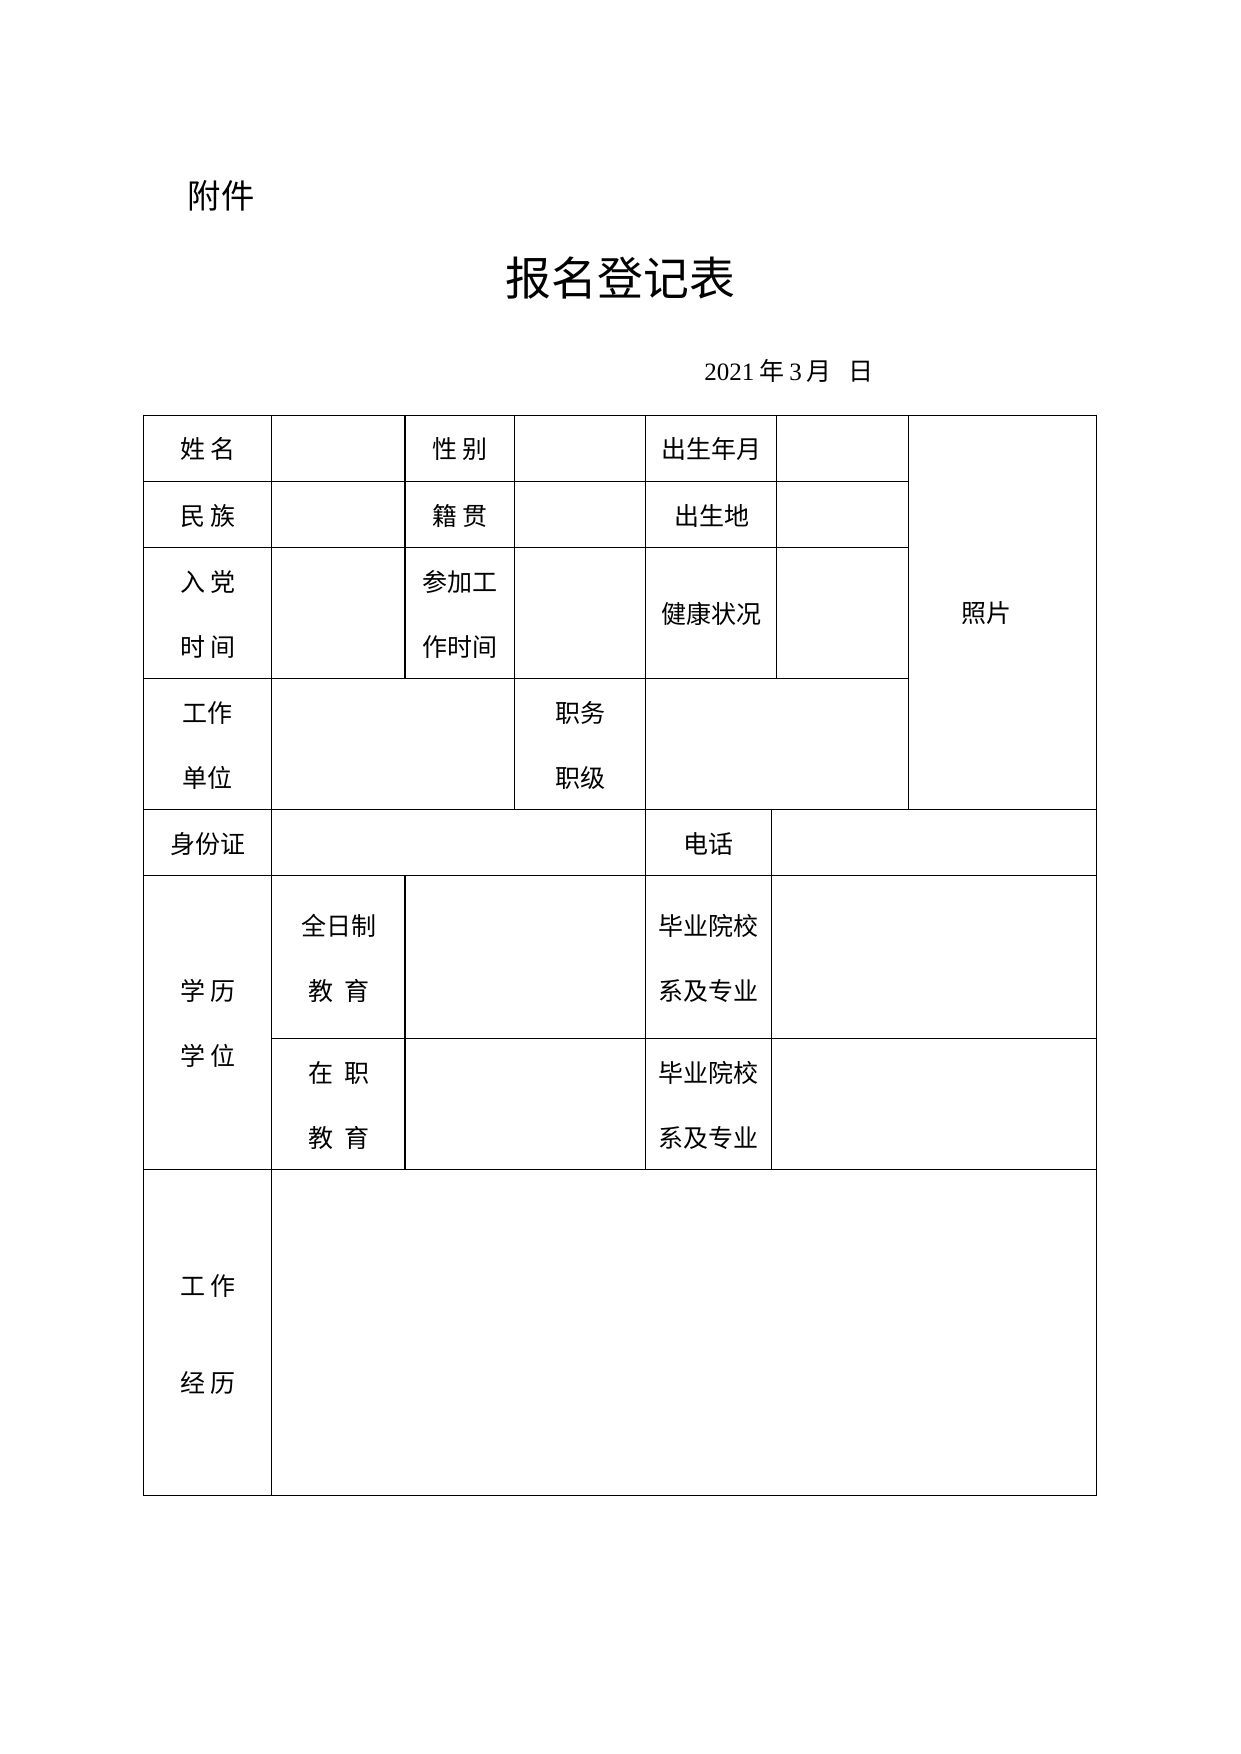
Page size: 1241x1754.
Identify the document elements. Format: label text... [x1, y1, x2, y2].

text 报名登记表 [187, 227, 1053, 324]
table_cell [406, 1039, 645, 1169]
table_cell 学 历 学 位 [144, 876, 271, 1169]
table_cell [272, 548, 404, 678]
table_header 性 别 [406, 416, 514, 481]
table_cell [515, 548, 645, 678]
table_header 姓 名 [144, 416, 271, 481]
table_cell 工作 单位 [144, 679, 271, 809]
table_header [777, 416, 908, 481]
table_cell 毕业院校 系及专业 [646, 876, 771, 1038]
table_cell [406, 876, 645, 1038]
table_cell [777, 548, 908, 678]
table_header [515, 416, 645, 481]
table_cell 出生地 [646, 482, 776, 547]
table_cell 职务 职级 [515, 679, 645, 809]
table_cell 在 职 教 育 [272, 1039, 404, 1169]
table_header 出生年月 [646, 416, 776, 481]
table_cell 全日制 教 育 [272, 876, 404, 1038]
text 附件 [187, 162, 1053, 227]
table_cell [515, 482, 645, 547]
table_cell 参加工 作时间 [406, 548, 514, 678]
table_cell [272, 679, 514, 809]
table_cell [772, 810, 1096, 875]
table_cell [777, 482, 908, 547]
table_cell 民 族 [144, 482, 271, 547]
table_cell 身份证 [144, 810, 271, 875]
table_cell 籍 贯 [406, 482, 514, 547]
table_cell 健康状况 [646, 548, 776, 678]
table_cell [272, 810, 645, 875]
table_cell [272, 482, 404, 547]
text 2021年3月 日 [187, 337, 1053, 402]
table_cell 毕业院校 系及专业 [646, 1039, 771, 1169]
table_cell [646, 679, 908, 809]
table_header [272, 416, 404, 481]
table_cell 工 作 经 历 [144, 1170, 271, 1495]
table_header 照片 [909, 416, 1096, 809]
table_cell [772, 1039, 1096, 1169]
table_cell [772, 876, 1096, 1038]
table_cell 入 党 时 间 [144, 548, 271, 678]
table_cell 电话 [646, 810, 771, 875]
table_cell [272, 1170, 1096, 1495]
